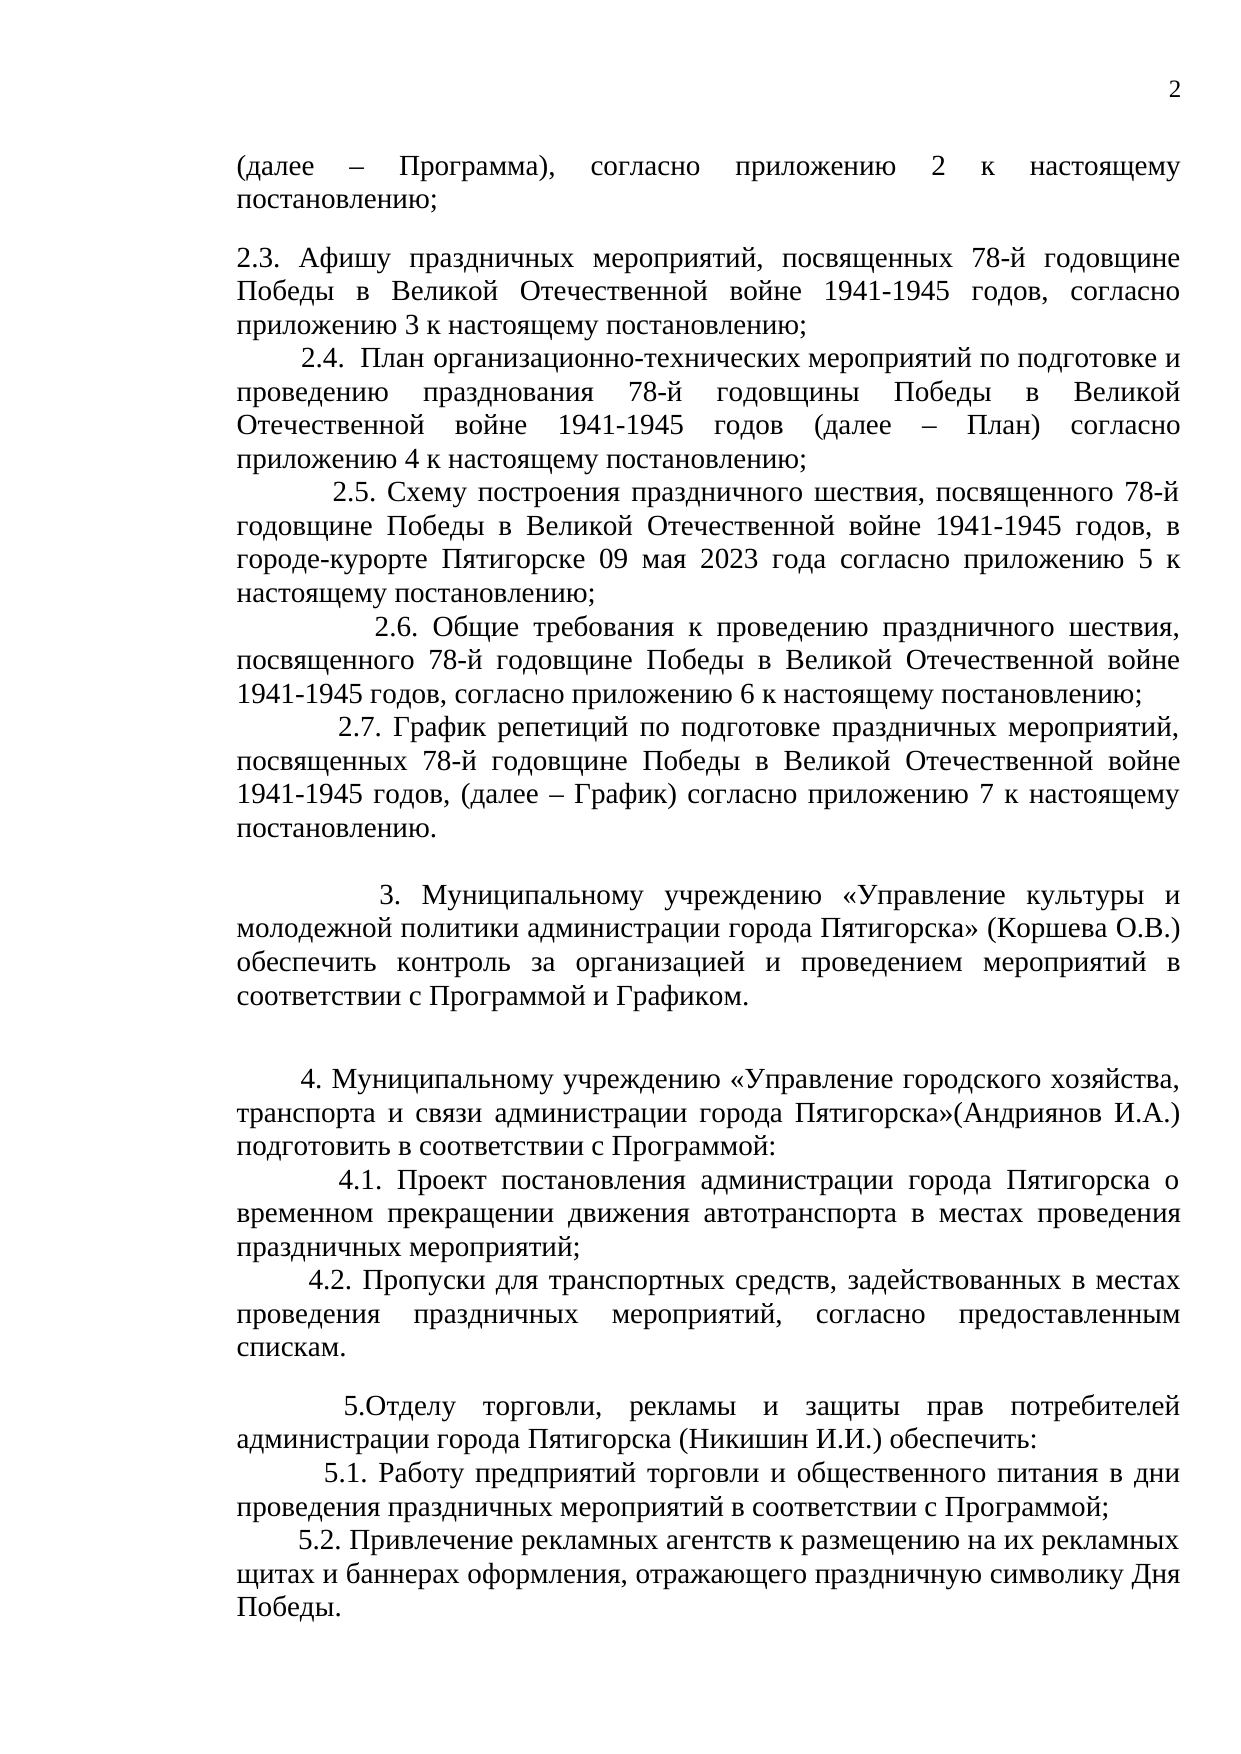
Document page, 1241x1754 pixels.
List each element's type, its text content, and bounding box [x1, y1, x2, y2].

text 5.Отделу торговли, рекламы и защиты прав потребителей администрации города Пятигорска (Никишин И.И.) обеспечить: [236, 1388, 1181, 1455]
text 2.7. График репетиций по подготовке праздничных мероприятий, посвященных 78-й годовщине Победы в Великой Отечественной войне 1941-1945 годов, (далее – График) согласно приложению 7 к настоящему постановлению. [192, 709, 1181, 843]
text 2.6. Общие требования к проведению праздничного шествия, посвященного 78-й годовщине Победы в Великой Отечественной войне 1941-1945 годов, согласно приложению 6 к настоящему постановлению; [192, 609, 1181, 709]
text 2.4. План организационно-технических мероприятий по подготовке и проведению празднования 78-й годовщины Победы в Великой Отечественной войне 1941-1945 годов (далее – План) согласно приложению 4 к настоящему постановлению; [192, 340, 1181, 474]
text 2.3. Афишу праздничных мероприятий, посвященных 78-й годовщине Победы в Великой Отечественной войне 1941-1945 годов, согласно приложению 3 к настоящему постановлению; [236, 240, 1181, 340]
list 5.2. Привлечение рекламных агентств к размещению на их рекламных щитах и баннерах оформления, отражающего праздничную символику Дня Победы. [236, 1522, 1181, 1623]
list 3. Муниципальному учреждению «Управление культуры и молодежной политики администрации города Пятигорска» (Коршева О.В.) обеспечить контроль за организацией и проведением мероприятий в соответствии с Программой и Графиком. [236, 877, 1181, 1011]
text 2.5. Схему построения праздничного шествия, посвященного 78-й годовщине Победы в Великой Отечественной войне 1941-1945 годов, в городе-курорте Пятигорске 09 мая 2023 года согласно приложению 5 к настоящему постановлению; [192, 474, 1181, 609]
list 4. Муниципальному учреждению «Управление городского хозяйства, транспорта и связи администрации города Пятигорска»(Андриянов И.А.) подготовить в соответствии с Программой: [236, 1061, 1181, 1162]
list 4.1. Проект постановления администрации города Пятигорска о временном прекращении движения автотранспорта в местах проведения праздничных мероприятий; [236, 1162, 1181, 1262]
list 4.2. Пропуски для транспортных средств, задействованных в местах проведения праздничных мероприятий, согласно предоставленным спискам. [236, 1262, 1181, 1363]
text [236, 148, 1181, 215]
list 5.1. Работу предприятий торговли и общественного питания в дни проведения праздничных мероприятий в соответствии с Программой; [236, 1455, 1181, 1522]
